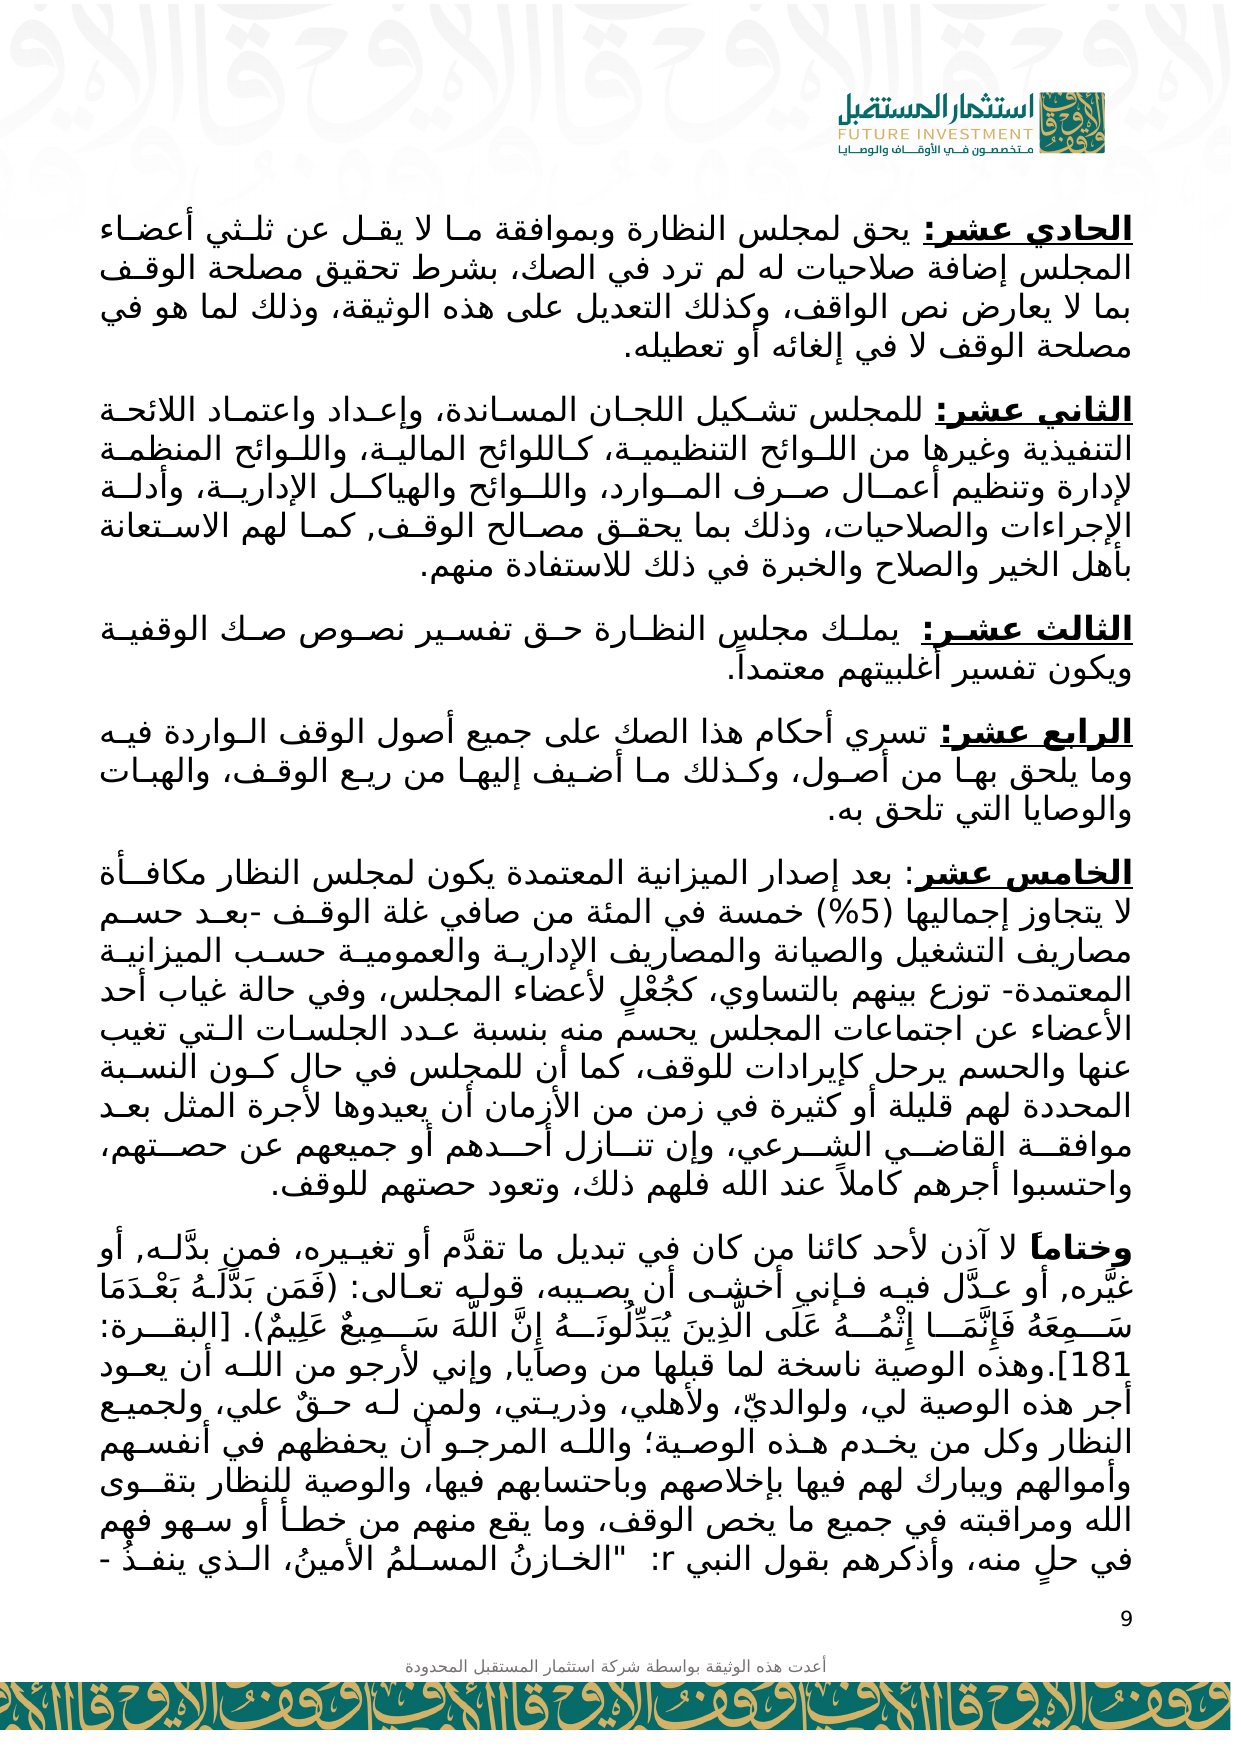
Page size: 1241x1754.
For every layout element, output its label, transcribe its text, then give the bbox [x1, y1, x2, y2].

text الثالث عشر: يملك مجلس النظارة حق تفسير نصوص صك الوقفية ويكون تفسير أغلبيتهم معتمداً. [99, 609, 1133, 687]
picture [0, 1682, 1231, 1730]
text الحادي عشر: يحق لمجلس النظارة وبموافقة ما لا يقل عن ثلثي أعضاء المجلس إضافة صلاحيات له لم ترد في الصك، بشرط تحقيق مصلحة الوقف بما لا يعارض نص الواقف، وكذلك التعديل على هذه الوثيقة، وذلك لما هو في مصلحة الوقف لا في إلغائه أو تعطيله. [99, 210, 1133, 365]
picture [0, 4, 1231, 307]
text الرابع عشر: تسري أحكام هذا الصك على جميع أصول الوقف الواردة فيه وما يلحق بها من أصول، وكذلك ما أضيف إليها من ريع الوقف، والهبات والوصايا التي تلحق به. [99, 712, 1133, 829]
text الثاني عشر: للمجلس تشكيل اللجان المساندة، وإعداد واعتماد اللائحة التنفيذية وغيرها من اللوائح التنظيمية، كاللوائح المالية، واللوائح المنظمة لإدارة وتنظيم أعمال صرف الموارد، واللوائح والهياكل الإدارية، وأدلة الإجراءات والصلاحيات، وذلك بما يحقق مصالح الوقف, كما لهم الاستعانة بأهل الخير والصلاح والخبرة في ذلك للاستفادة منهم. [99, 390, 1133, 584]
text الخامس عشر: بعد إصدار الميزانية المعتمدة يكون لمجلس النظار مكافأة لا يتجاوز إجماليها (5%) خمسة في المئة من صافي غلة الوقف -بعد حسم مصاريف التشغيل والصيانة والمصاريف الإدارية والعمومية حسب الميزانية المعتمدة- توزع بينهم بالتساوي، كجُعْلٍ لأعضاء المجلس، وفي حالة غياب أحد الأعضاء عن اجتماعات المجلس يحسم منه بنسبة عدد الجلسات التي تغيب عنها والحسم يرحل كإيرادات للوقف، كما أن للمجلس في حال كون النسبة المحددة لهم قليلة أو كثيرة في زمن من الأزمان أن يعيدوها لأجرة المثل بعد موافقة القاضي الشرعي، وإن تنازل أحدهم أو جميعهم عن حصتهم، واحتسبوا أجرهم كاملاً عند الله فلهم ذلك، وتعود حصتهم للوقف. [99, 854, 1133, 1203]
